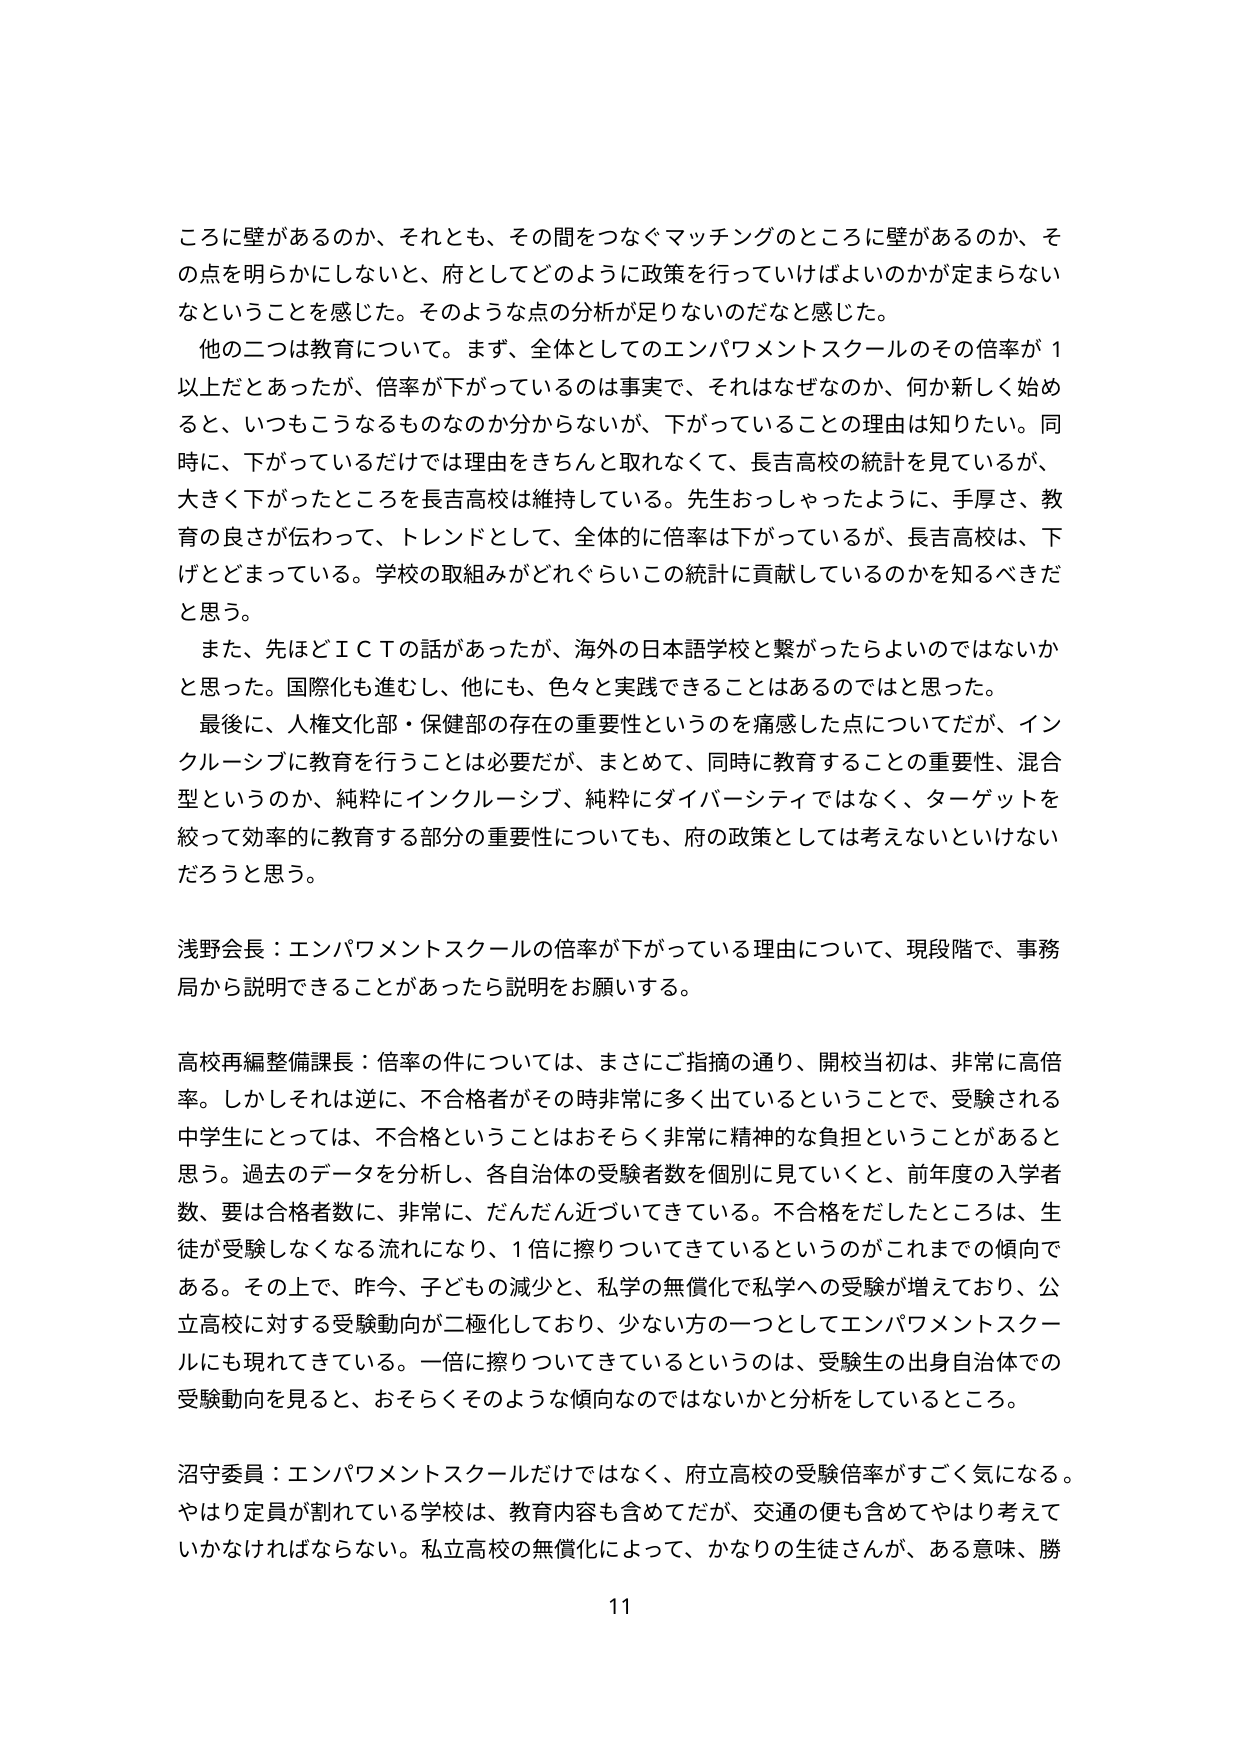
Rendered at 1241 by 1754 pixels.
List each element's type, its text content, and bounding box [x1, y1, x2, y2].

text 高校再編整備課長：倍率の件については、まさにご指摘の通り、開校当初は、非常に高倍率。しかしそれは逆に、不合格者がその時非常に多く出ているということで、受験される中学生にとっては、不合格ということはおそらく非常に精神的な負担ということがあると思う。過去のデータを分析し、各自治体の受験者数を個別に見ていくと、前年度の入学者数、要は合格者数に、非常に、だんだん近づいてきている。不合格をだしたところは、生徒が受験しなくなる流れになり、1倍に擦りついてきているというのがこれまでの傾向である。その上で、昨今、子どもの減少と、私学の無償化で私学への受験が増えており、公立高校に対する受験動向が二極化しており、少ない方の一つとしてエンパワメントスクールにも現れてきている。一倍に擦りついてきているというのは、受験生の出身自治体での受験動向を見ると、おそらくそのような傾向なのではないかと分析をしているところ。 [177, 1042, 1063, 1417]
text また、先ほどＩＣＴの話があったが、海外の日本語学校と繋がったらよいのではないかと思った。国際化も進むし、他にも、色々と実践できることはあるのではと思った。 [177, 629, 1063, 704]
text 最後に、人権文化部・保健部の存在の重要性というのを痛感した点についてだが、インクルーシブに教育を行うことは必要だが、まとめて、同時に教育することの重要性、混合型というのか、純粋にインクルーシブ、純粋にダイバーシティではなく、ターゲットを絞って効率的に教育する部分の重要性についても、府の政策としては考えないといけないだろうと思う。 [177, 704, 1063, 892]
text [177, 1454, 1063, 1567]
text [177, 217, 1063, 329]
text 他の二つは教育について。まず、全体としてのエンパワメントスクールのその倍率が1以上だとあったが、倍率が下がっているのは事実で、それはなぜなのか、何か新しく始めると、いつもこうなるものなのか分からないが、下がっていることの理由は知りたい。同時に、下がっているだけでは理由をきちんと取れなくて、長吉高校の統計を見ているが、大きく下がったところを長吉高校は維持している。先生おっしゃったように、手厚さ、教育の良さが伝わって、トレンドとして、全体的に倍率は下がっているが、長吉高校は、下げとどまっている。学校の取組みがどれぐらいこの統計に貢献しているのかを知るべきだと思う。 [177, 329, 1063, 629]
text 浅野会長：エンパワメントスクールの倍率が下がっている理由について、現段階で、事務局から説明できることがあったら説明をお願いする。 [177, 929, 1063, 1004]
